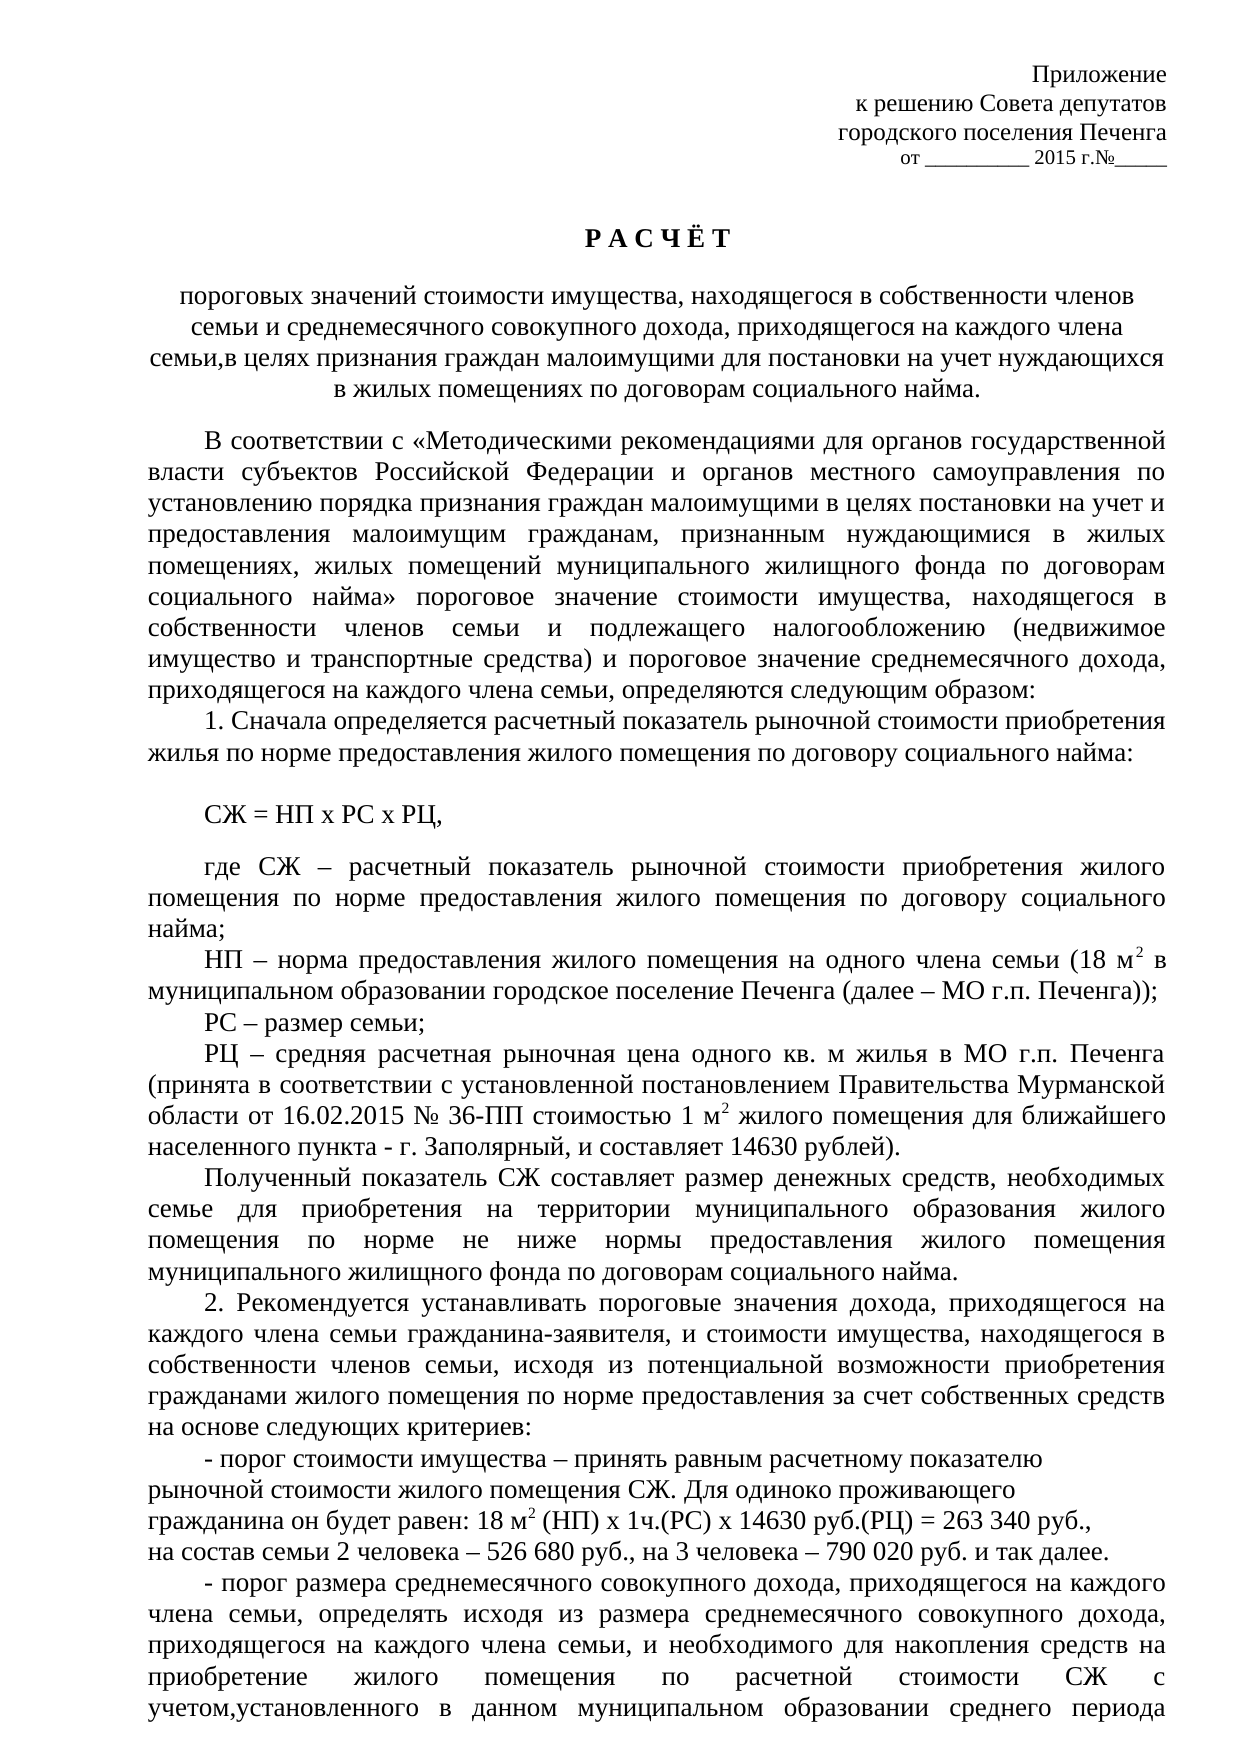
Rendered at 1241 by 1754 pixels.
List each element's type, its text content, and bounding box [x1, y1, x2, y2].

text пороговых значений стоимости имущества, находящегося в собственности членов семьи и среднемесячного совокупного дохода, приходящегося на каждого члена семьи,в целях признания граждан малоимущими для постановки на учет нуждающихся в жилых помещениях по договорам социального найма. [148, 279, 1167, 403]
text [148, 1566, 1167, 1722]
text НП – норма предоставления жилого помещения на одного члена семьи (18 м2 в муниципальном образовании городское поселение Печенга (далее – МО г.п. Печенга)); [148, 943, 1167, 1006]
text Полученный показатель СЖ составляет размер денежных средств, необходимых семье для приобретения на территории муниципального образования жилого помещения по норме не ниже нормы предоставления жилого помещения муниципального жилищного фонда по договорам социального найма. [148, 1161, 1167, 1286]
text где СЖ – расчетный показатель рыночной стоимости приобретения жилого помещения по норме предоставления жилого помещения по договору социального найма; [148, 850, 1167, 943]
text Р А С Ч Ё Т [148, 222, 1167, 253]
text В соответствии с «Методическими рекомендациями для органов государственной власти субъектов Российской Федерации и органов местного самоуправления по установлению порядка признания граждан малоимущими в целях постановки на учет и предоставления малоимущим гражданам, признанным нуждающимися в жилых помещениях, жилых помещений муниципального жилищного фонда по договорам социального найма» пороговое значение стоимости имущества, находящегося в собственности членов семьи и подлежащего налогообложению (недвижимое имущество и транспортные средства) и пороговое значение среднемесячного дохода, приходящегося на каждого члена семьи, определяются следующим образом: [148, 424, 1167, 704]
text Приложение [148, 59, 1167, 88]
text - порог стоимости имущества – принять равным расчетному показателю рыночной стоимости жилого помещения СЖ. Для одиноко проживающего гражданина он будет равен: 18 м2 (НП) х 1ч.(РС) х 14630 руб.(РЦ) = 263 340 руб., на состав семьи 2 человека – 526 680 руб., на 3 человека – 790 020 руб. и так далее. [148, 1442, 1125, 1566]
text РЦ – средняя расчетная рыночная цена одного кв. м жилья в МО г.п. Печенга (принята в соответствии с установленной постановлением Правительства Мурманской области от 16.02.2015 № 36-ПП стоимостью 1 м2 жилого помещения для ближайшего населенного пункта - г. Заполярный, и составляет 14630 рублей). [148, 1037, 1167, 1161]
text 1. Сначала определяется расчетный показатель рыночной стоимости приобретения жилья по норме предоставления жилого помещения по договору социального найма: [148, 704, 1167, 767]
text РС – размер семьи; [148, 1006, 1167, 1037]
text 2. Рекомендуется устанавливать пороговые значения дохода, приходящегося на каждого члена семьи гражданина-заявителя, и стоимости имущества, находящегося в собственности членов семьи, исходя из потенциальной возможности приобретения гражданами жилого помещения по норме предоставления за счет собственных средств на основе следующих критериев: [148, 1286, 1167, 1442]
text СЖ = НП х РС х РЦ, [148, 798, 1167, 829]
text от __________ 2015 г.№_____ [148, 145, 1167, 169]
text городского поселения Печенга [148, 117, 1167, 145]
text к решению Совета депутатов [148, 88, 1167, 117]
